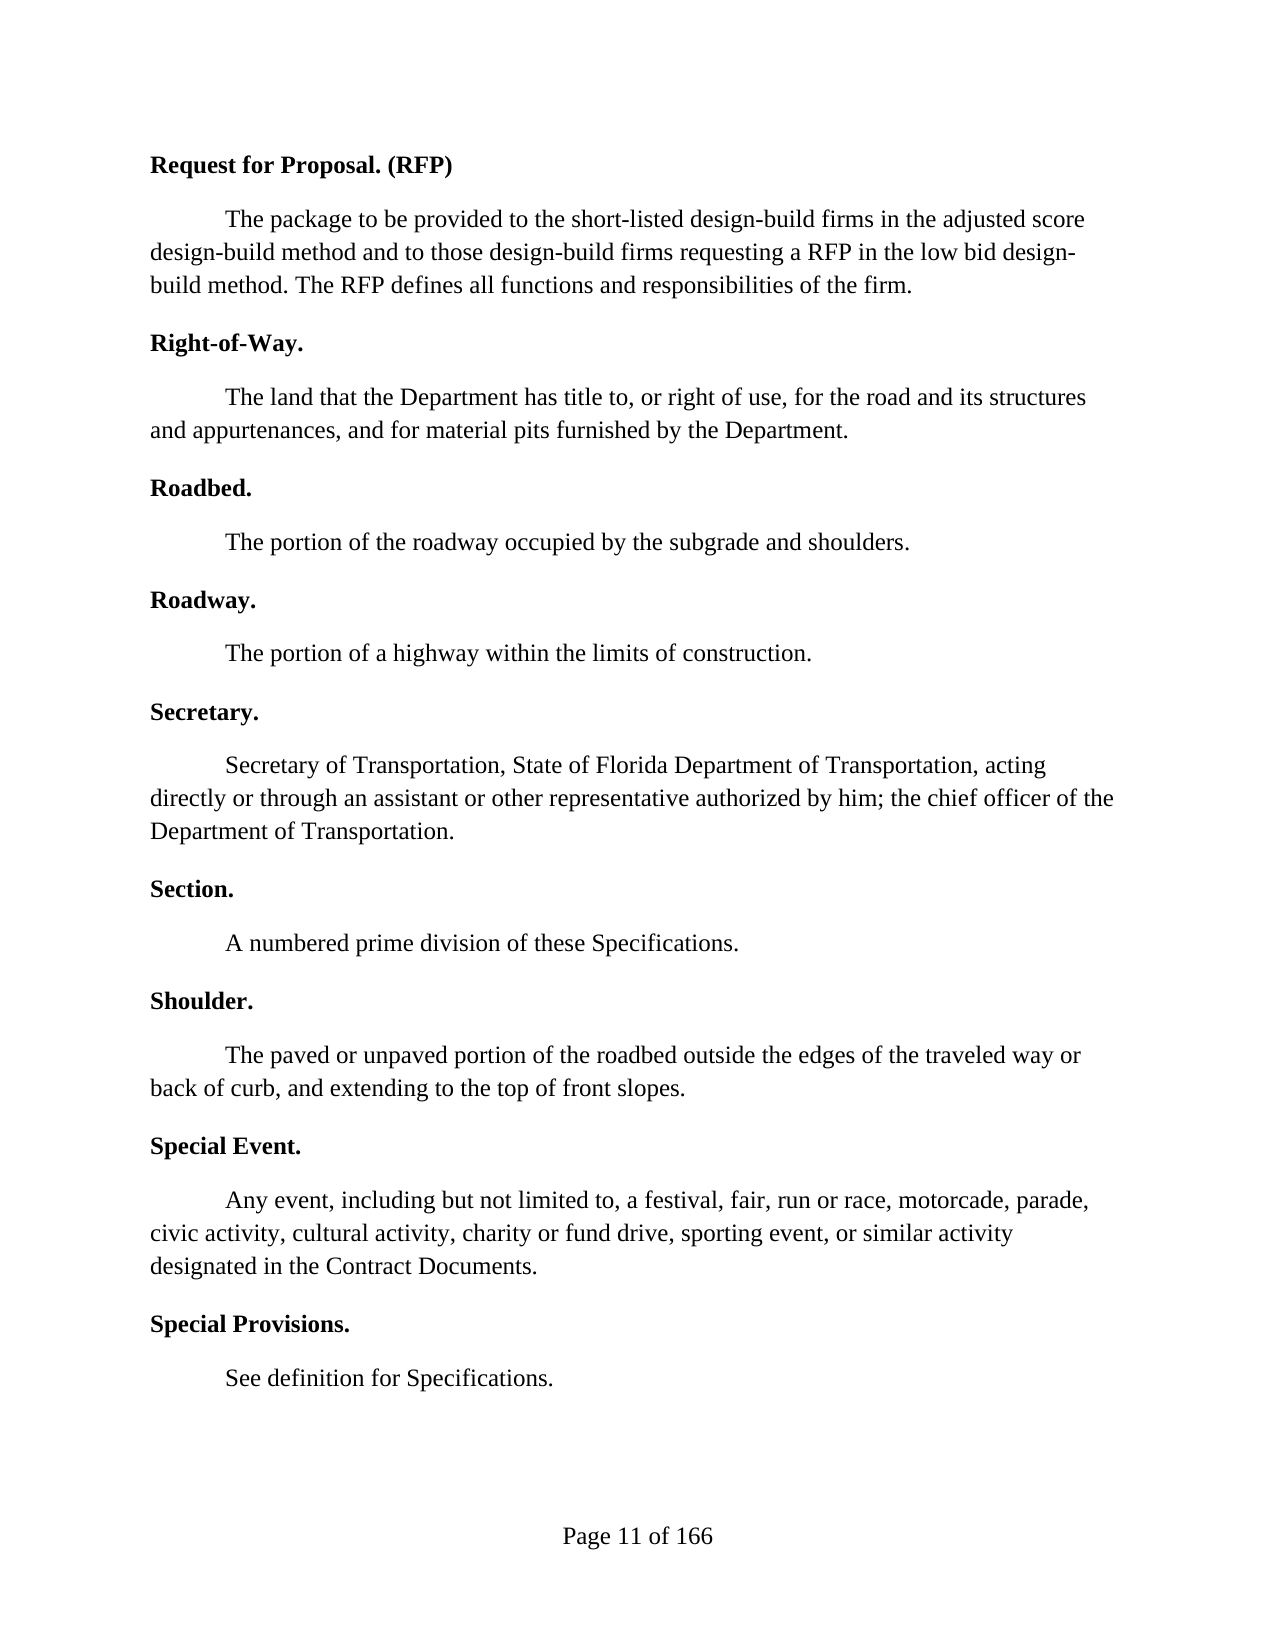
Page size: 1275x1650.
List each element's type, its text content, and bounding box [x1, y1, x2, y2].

text Secretary of Transportation, State of Florida Department of Transportation, acting directly or through an assistant or other representative authorized by him; the chief officer of the Department of Transportation. [150, 750, 1125, 845]
text The land that the Department has title to, or right of use, for the road and its structures and appurtenances, and for material pits furnished by the Department. [150, 382, 1125, 443]
text Shoulder. [150, 986, 1125, 1015]
text The paved or unpaved portion of the roadbed outside the edges of the traveled way or back of curb, and extending to the top of front slopes. [150, 1040, 1125, 1102]
text The portion of a highway within the limits of construction. [150, 638, 1125, 667]
text The package to be provided to the short-listed design-build firms in the adjusted score design-build method and to those design-build firms requesting a RFP in the low bid design-build method. The RFP defines all functions and responsibilities of the firm. [150, 204, 1125, 299]
text See definition for Specifications. [150, 1363, 1125, 1392]
text Request for Proposal. (RFP) [150, 150, 1125, 179]
text Section. [150, 874, 1125, 903]
text The portion of the roadway occupied by the subgrade and shoulders. [150, 527, 1125, 555]
text A numbered prime division of these Specifications. [150, 928, 1125, 957]
text Roadway. [150, 585, 1125, 613]
text Special Provisions. [150, 1309, 1125, 1338]
text Special Event. [150, 1131, 1125, 1160]
text Secretary. [150, 697, 1125, 725]
text Right-of-Way. [150, 328, 1125, 357]
text Roadbed. [150, 473, 1125, 502]
text Any event, including but not limited to, a festival, fair, run or race, motorcade, parade, civic activity, cultural activity, charity or fund drive, sporting event, or similar activity designated in the Contract Documents. [150, 1185, 1125, 1280]
